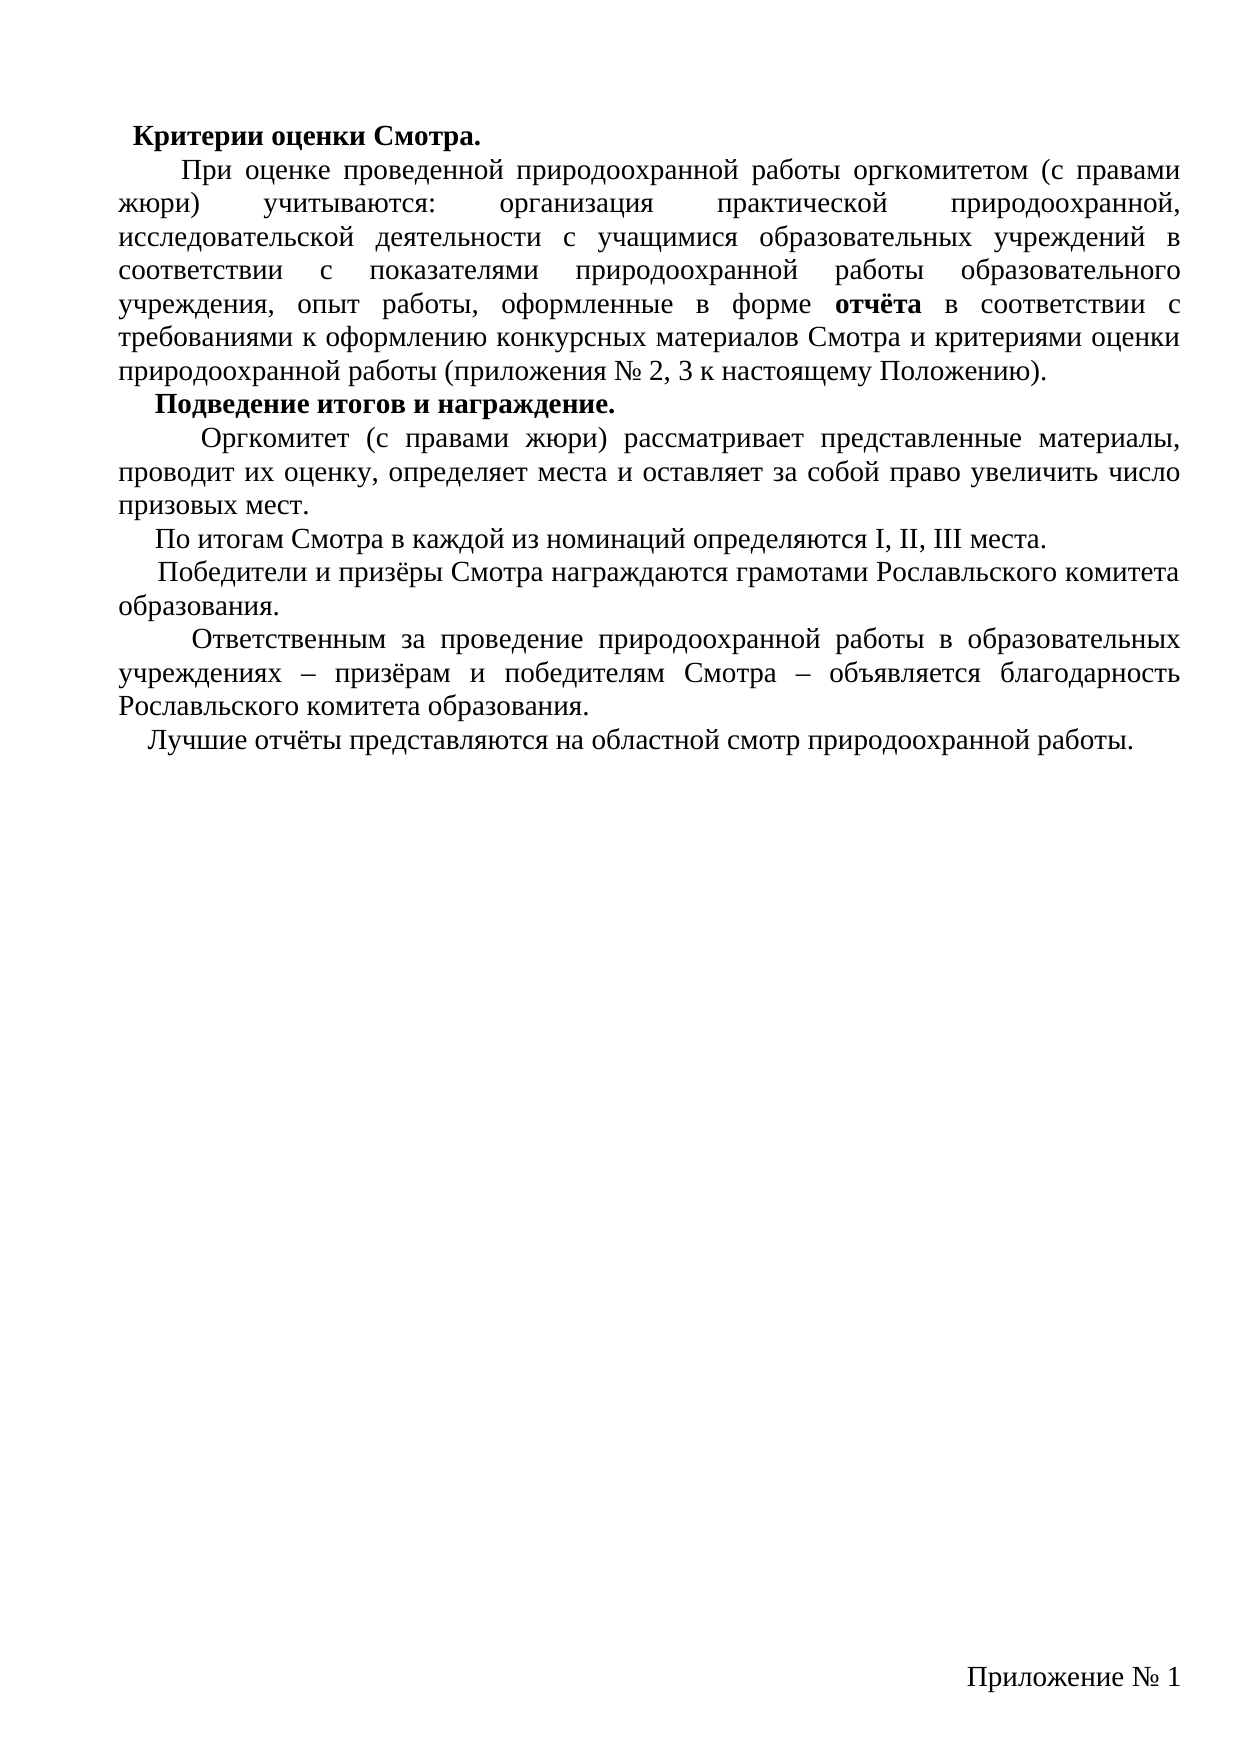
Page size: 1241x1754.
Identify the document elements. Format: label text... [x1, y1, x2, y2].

text По итогам Смотра в каждой из номинаций определяются I, II, III места. [118, 521, 1181, 554]
text Критерии оценки Смотра. [118, 118, 1181, 152]
text Победители и призёры Смотра награждаются грамотами Рославльского комитета образования. [118, 554, 1181, 621]
text Ответственным за проведение природоохранной работы в образовательных учреждениях – призёрам и победителям Смотра – объявляется благодарность Рославльского комитета образования. [118, 621, 1181, 722]
text При оценке проведенной природоохранной работы оргкомитетом (с правами жюри) учитываются: организация практической природоохранной, исследовательской деятельности с учащимися образовательных учреждений в соответствии с показателями природоохранной работы образовательного учреждения, опыт работы, оформленные в форме отчёта в соответствии с требованиями к оформлению конкурсных материалов Смотра и критериями оценки природоохранной работы (приложения № 2, 3 к настоящему Положению). [118, 152, 1181, 387]
text Лучшие отчёты представляются на областной смотр природоохранной работы. [118, 722, 1181, 756]
text Подведение итогов и награждение. [118, 387, 1181, 420]
text Оргкомитет (с правами жюри) рассматривает представленные материалы, проводит их оценку, определяет места и оставляет за собой право увеличить число призовых мест. [118, 420, 1181, 521]
text Приложение № 1 [118, 1659, 1181, 1692]
